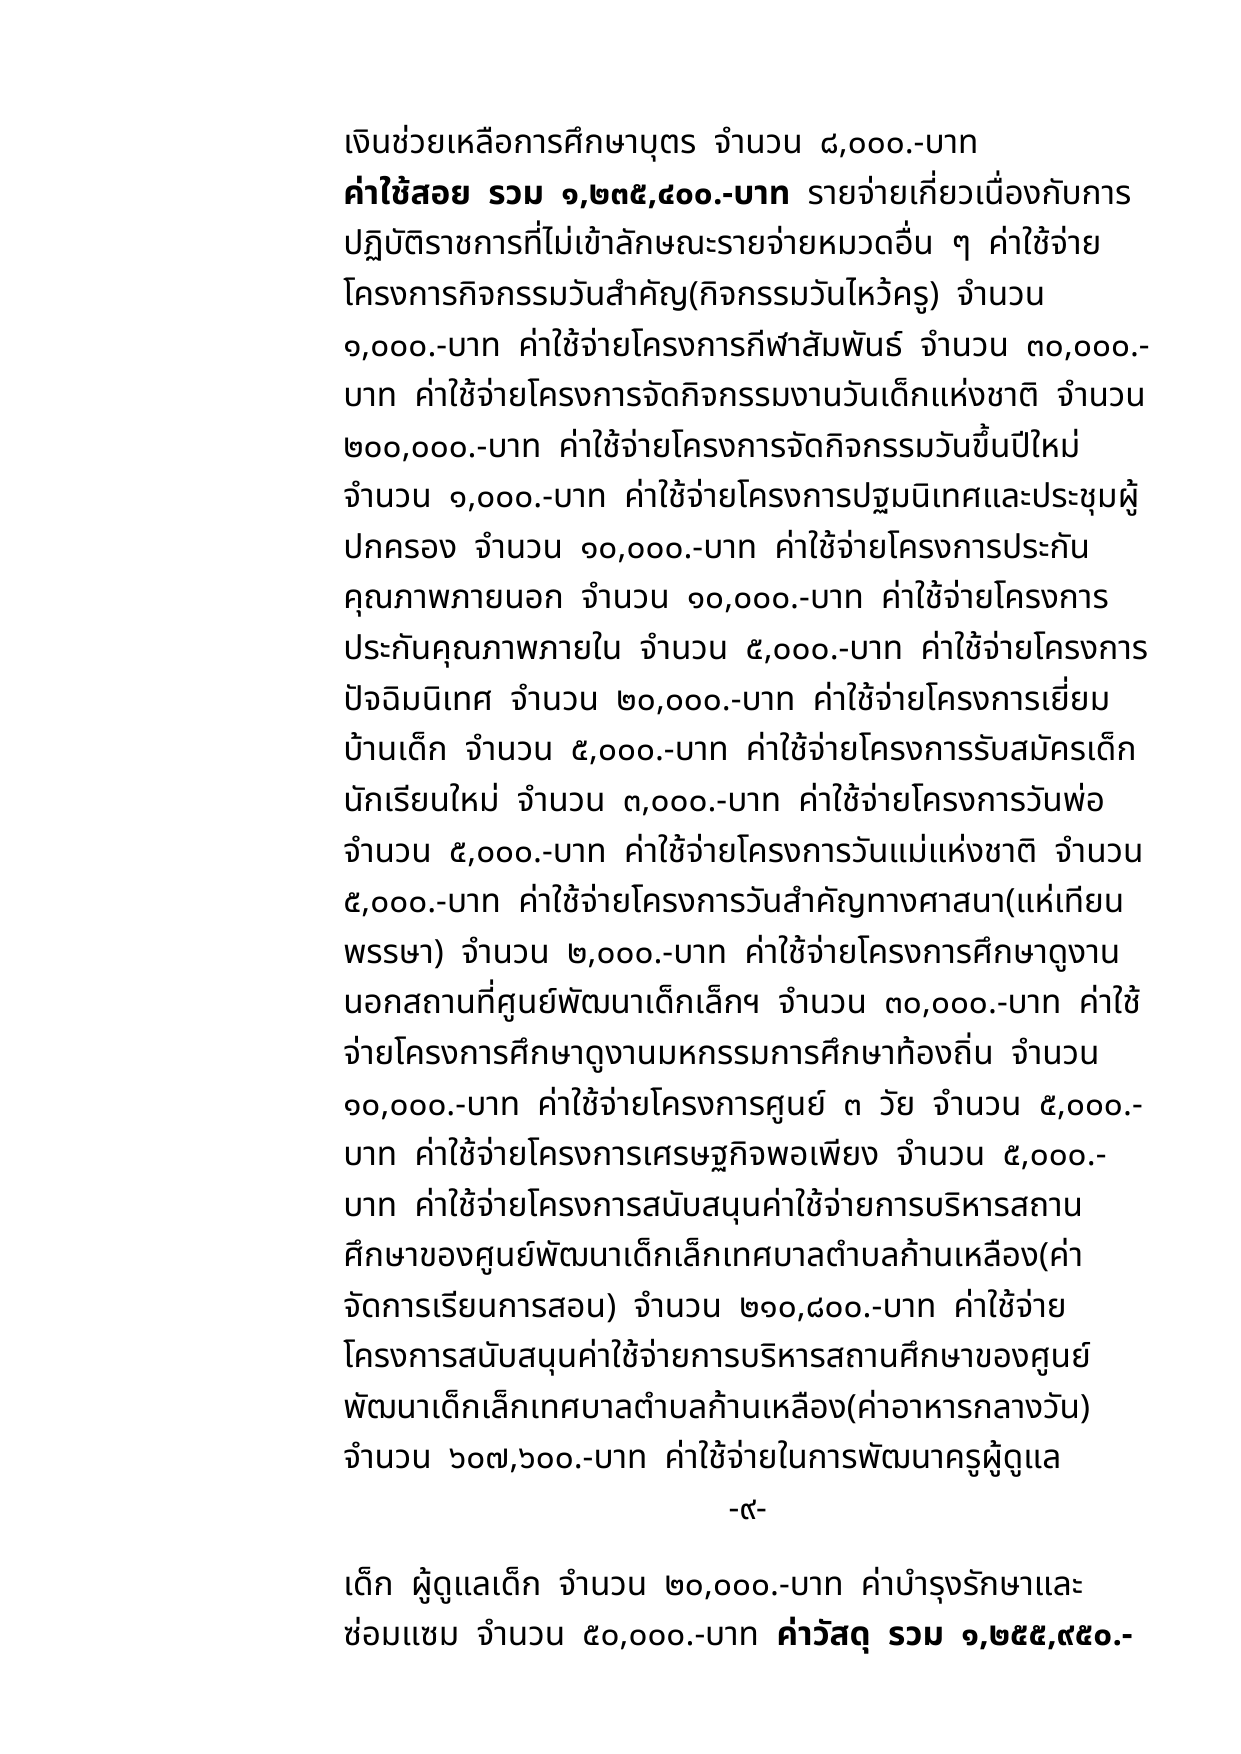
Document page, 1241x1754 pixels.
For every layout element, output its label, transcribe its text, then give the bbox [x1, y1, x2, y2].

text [343, 1559, 1152, 1661]
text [343, 118, 1152, 1484]
text -๙- [343, 1484, 1152, 1534]
